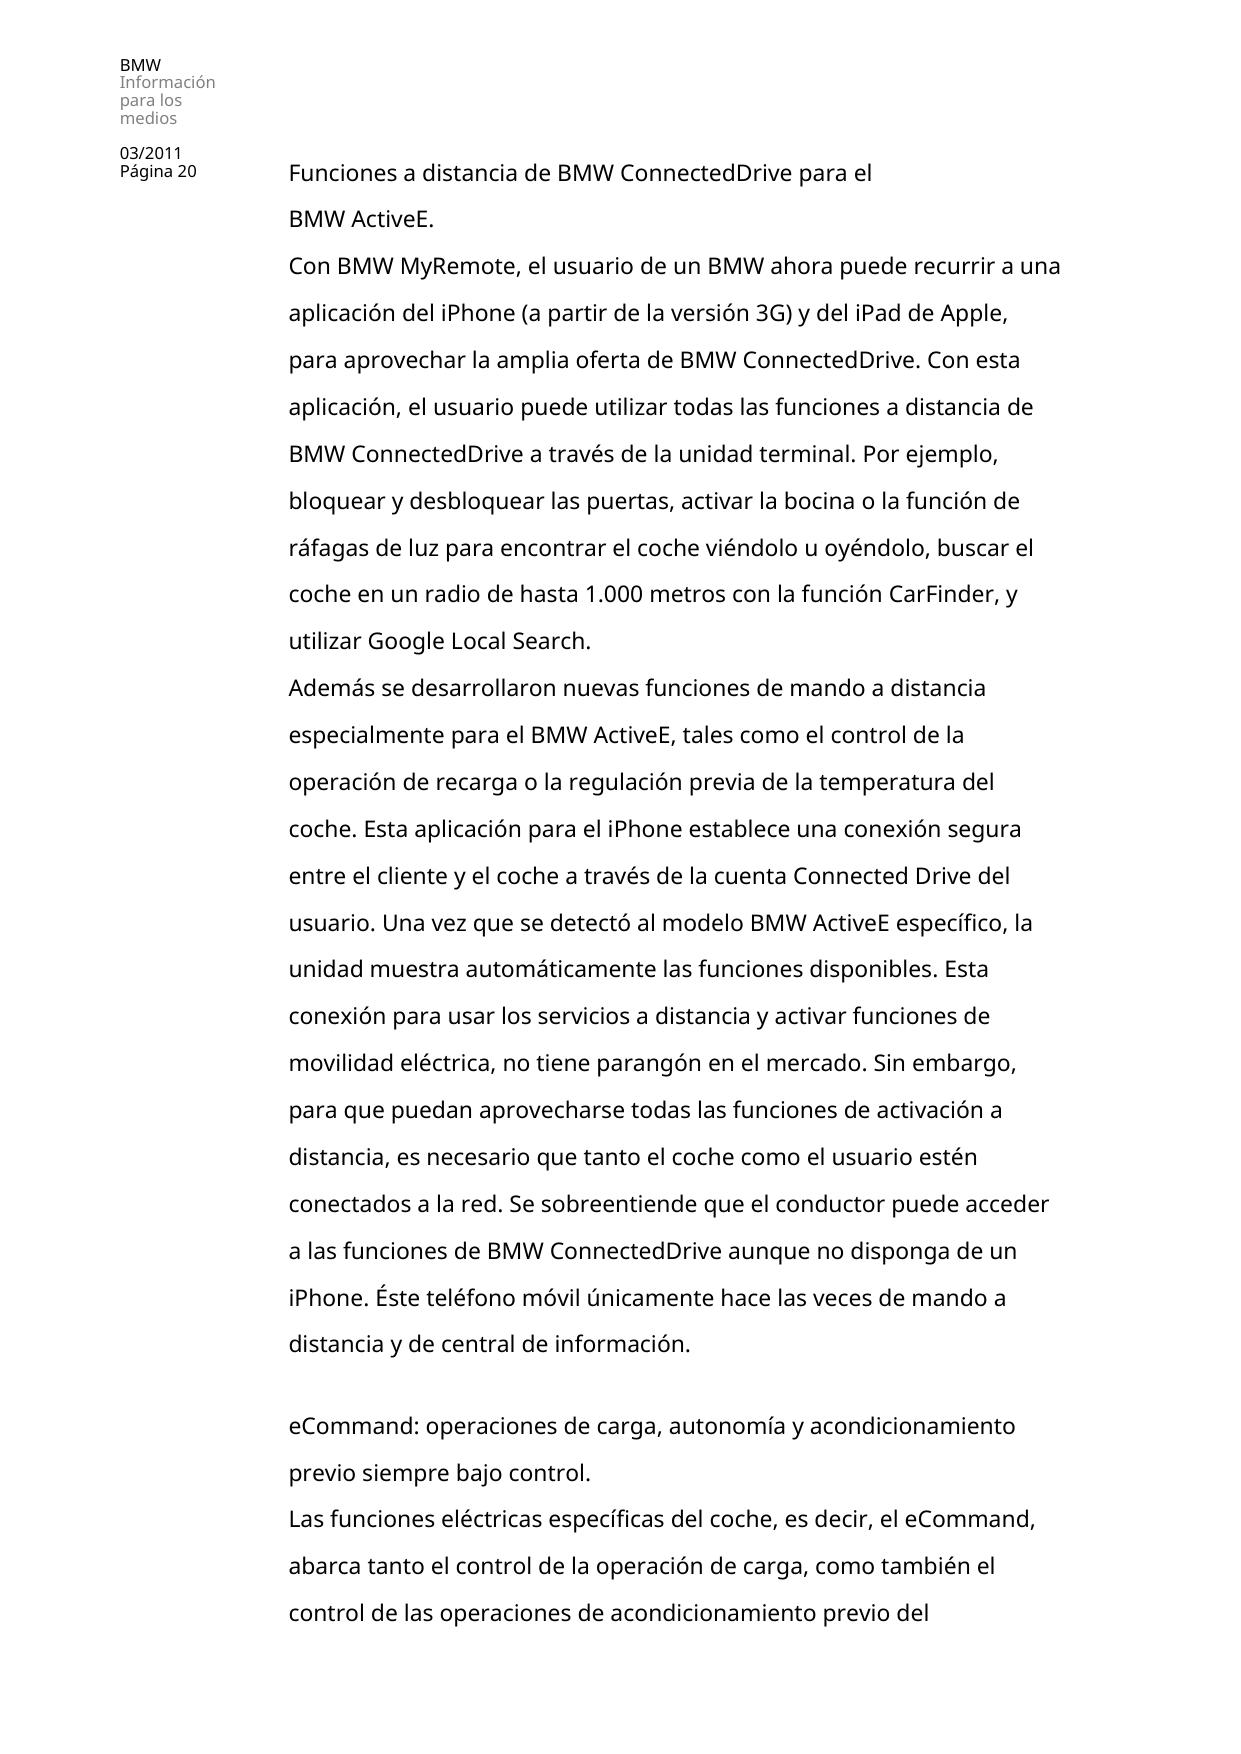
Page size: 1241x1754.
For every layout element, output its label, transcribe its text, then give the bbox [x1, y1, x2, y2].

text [288, 1503, 1063, 1628]
text Funciones a distancia de BMW ConnectedDrive para el BMW ActiveE. [288, 157, 1063, 235]
text Además se desarrollaron nuevas funciones de mando a distancia especialmente para el BMW ActiveE, tales como el control de la operación de recarga o la regulación previa de la temperatura del coche. Esta aplicación para el iPhone establece una conexión segura entre el cliente y el coche a través de la cuenta Connected Drive del usuario. Una vez que se detectó al modelo BMW ActiveE específico, la unidad muestra automáticamente las funciones disponibles. Esta conexión para usar los servicios a distancia y activar funciones de movilidad eléctrica, no tiene parangón en el mercado. Sin embargo, para que puedan aprovecharse todas las funciones de activación a distancia, es necesario que tanto el coche como el usuario estén conectados a la red. Se sobreentiende que el conductor puede acceder a las funciones de BMW ConnectedDrive aunque no disponga de un iPhone. Éste teléfono móvil únicamente hace las veces de mando a distancia y de central de información. [288, 672, 1063, 1360]
text eCommand: operaciones de carga, autonomía y acondicionamiento previo siempre bajo control. [288, 1410, 1063, 1488]
text Con BMW MyRemote, el usuario de un BMW ahora puede recurrir a una aplicación del iPhone (a partir de la versión 3G) y del iPad de Apple, para aprovechar la amplia oferta de BMW ConnectedDrive. Con esta aplicación, el usuario puede utilizar todas las funciones a distancia de BMW ConnectedDrive a través de la unidad terminal. Por ejemplo, bloquear y desbloquear las puertas, activar la bocina o la función de ráfagas de luz para encontrar el coche viéndolo u oyéndolo, buscar el coche en un radio de hasta 1.000 metros con la función CarFinder, y utilizar Google Local Search. [288, 250, 1063, 657]
